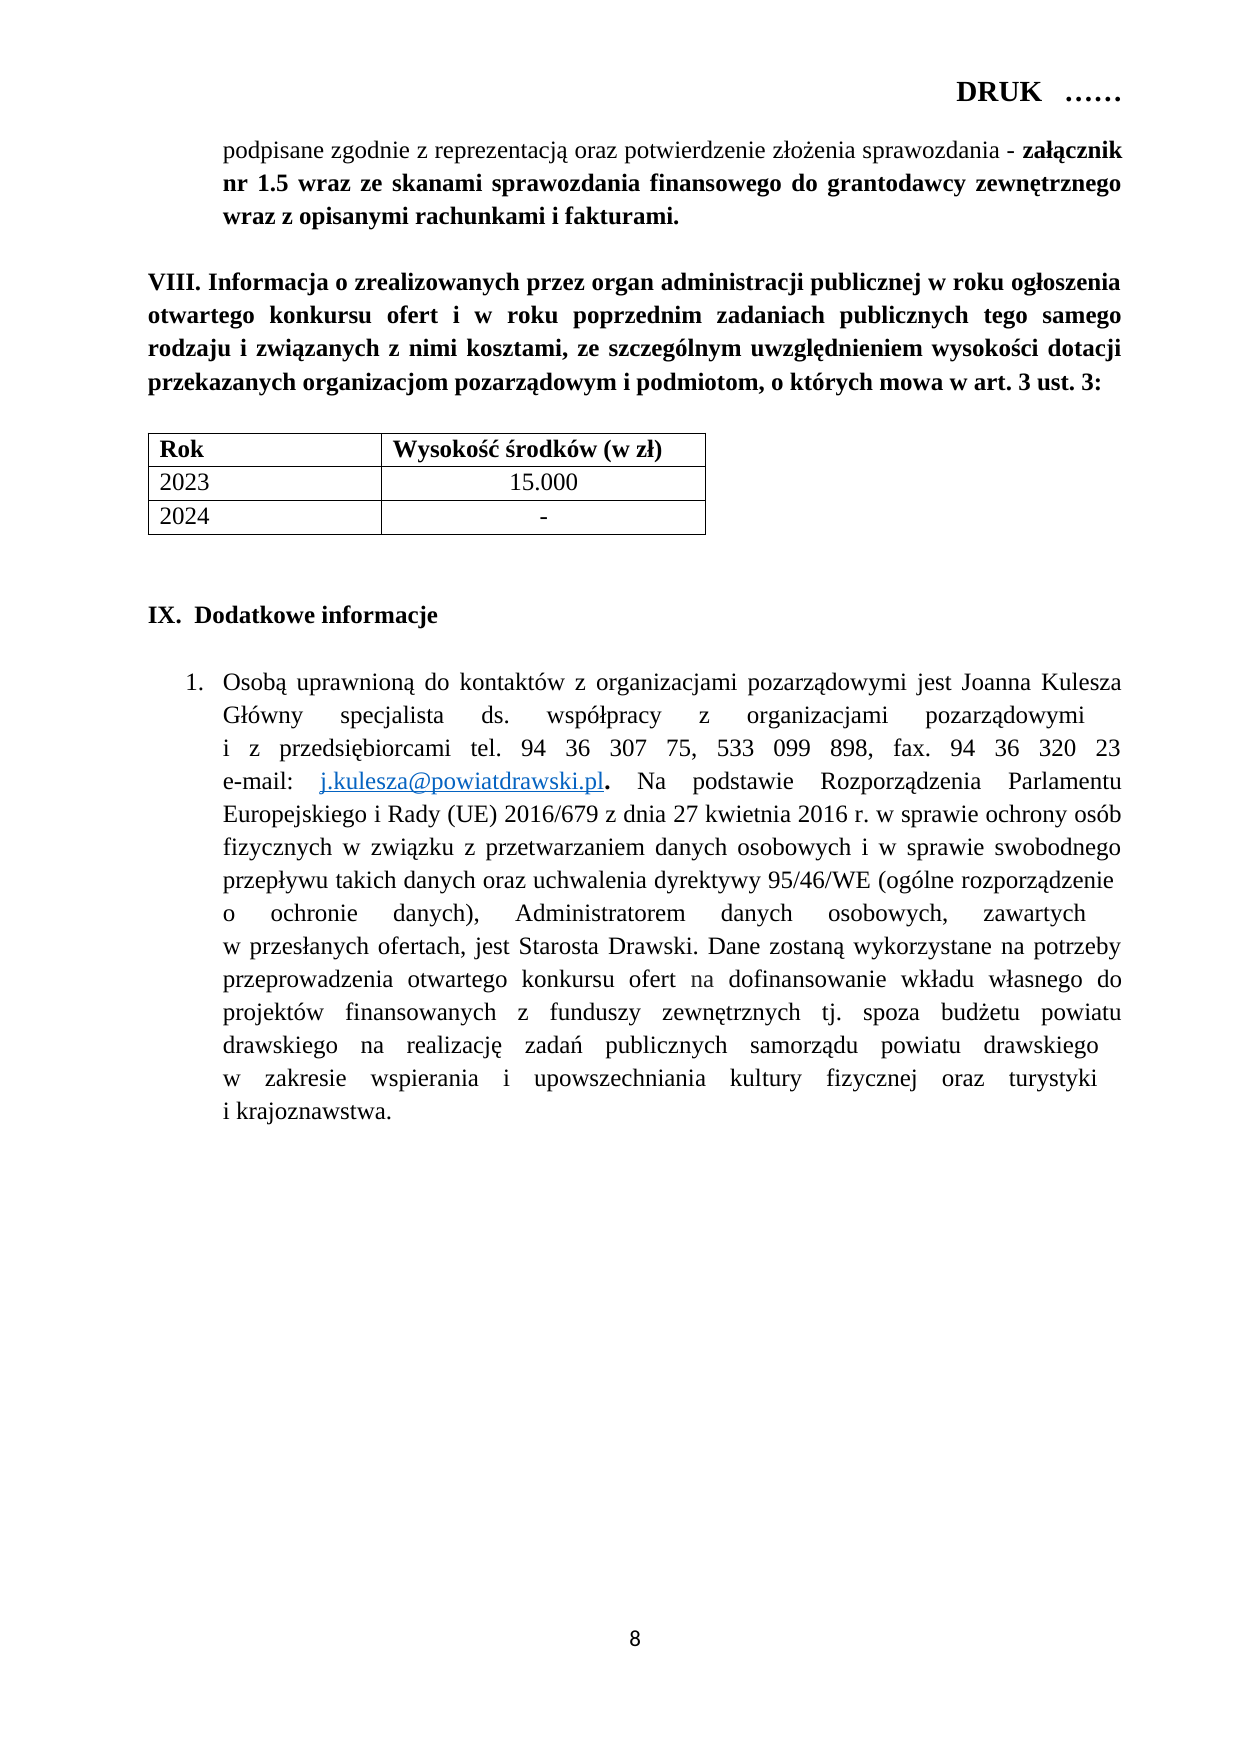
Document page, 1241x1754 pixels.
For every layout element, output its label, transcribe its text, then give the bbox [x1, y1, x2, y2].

table_cell 2024 [149, 501, 381, 533]
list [185, 135, 1122, 230]
list Osobą uprawnioną do kontaktów z organizacjami pozarządowymi jest Joanna Kulesza Główny specjalista ds. współpracy z organizacjami pozarządowymi i z przedsiębiorcami tel. 94 36 307 75, 533 099 898, fax. 94 36 320 23 e-mail: j.kulesza@powiatdrawski.pl. Na podstawie Rozporządzenia Parlamentu Europejskiego i Rady (UE) 2016/679 z dnia 27 kwietnia 2016 r. w sprawie ochrony osób fizycznych w związku z przetwarzaniem danych osobowych i w sprawie swobodnego przepływu takich danych oraz uchwalenia dyrektywy 95/46/WE (ogólne rozporządzenie o ochronie danych), Administratorem danych osobowych, zawartych w przesłanych ofertach, jest Starosta Drawski. Dane zostaną wykorzystane na potrzeby przeprowadzenia otwartego konkursu ofert na dofinansowanie wkładu własnego do projektów finansowanych z funduszy zewnętrznych tj. spoza budżetu powiatu drawskiego na realizację zadań publicznych samorządu powiatu drawskiego w zakresie wspierania i upowszechniania kultury fizycznej oraz turystyki i krajoznawstwa. [185, 667, 1122, 1125]
table_header Wysokość środków (w zł) [382, 434, 705, 466]
text VIII. Informacja o zrealizowanych przez organ administracji publicznej w roku ogłoszenia otwartego konkursu ofert i w roku poprzednim zadaniach publicznych tego samego rodzaju i związanych z nimi kosztami, ze szczególnym uwzględnieniem wysokości dotacji przekazanych organizacjom pozarządowym i podmiotom, o których mowa w art. 3 ust. 3: [148, 267, 1122, 395]
text IX. Dodatkowe informacje [148, 601, 1122, 629]
table_cell 2023 [149, 467, 381, 500]
table_header Rok [149, 434, 381, 466]
table_cell 15.000 [382, 467, 705, 500]
table_cell - [382, 501, 705, 533]
